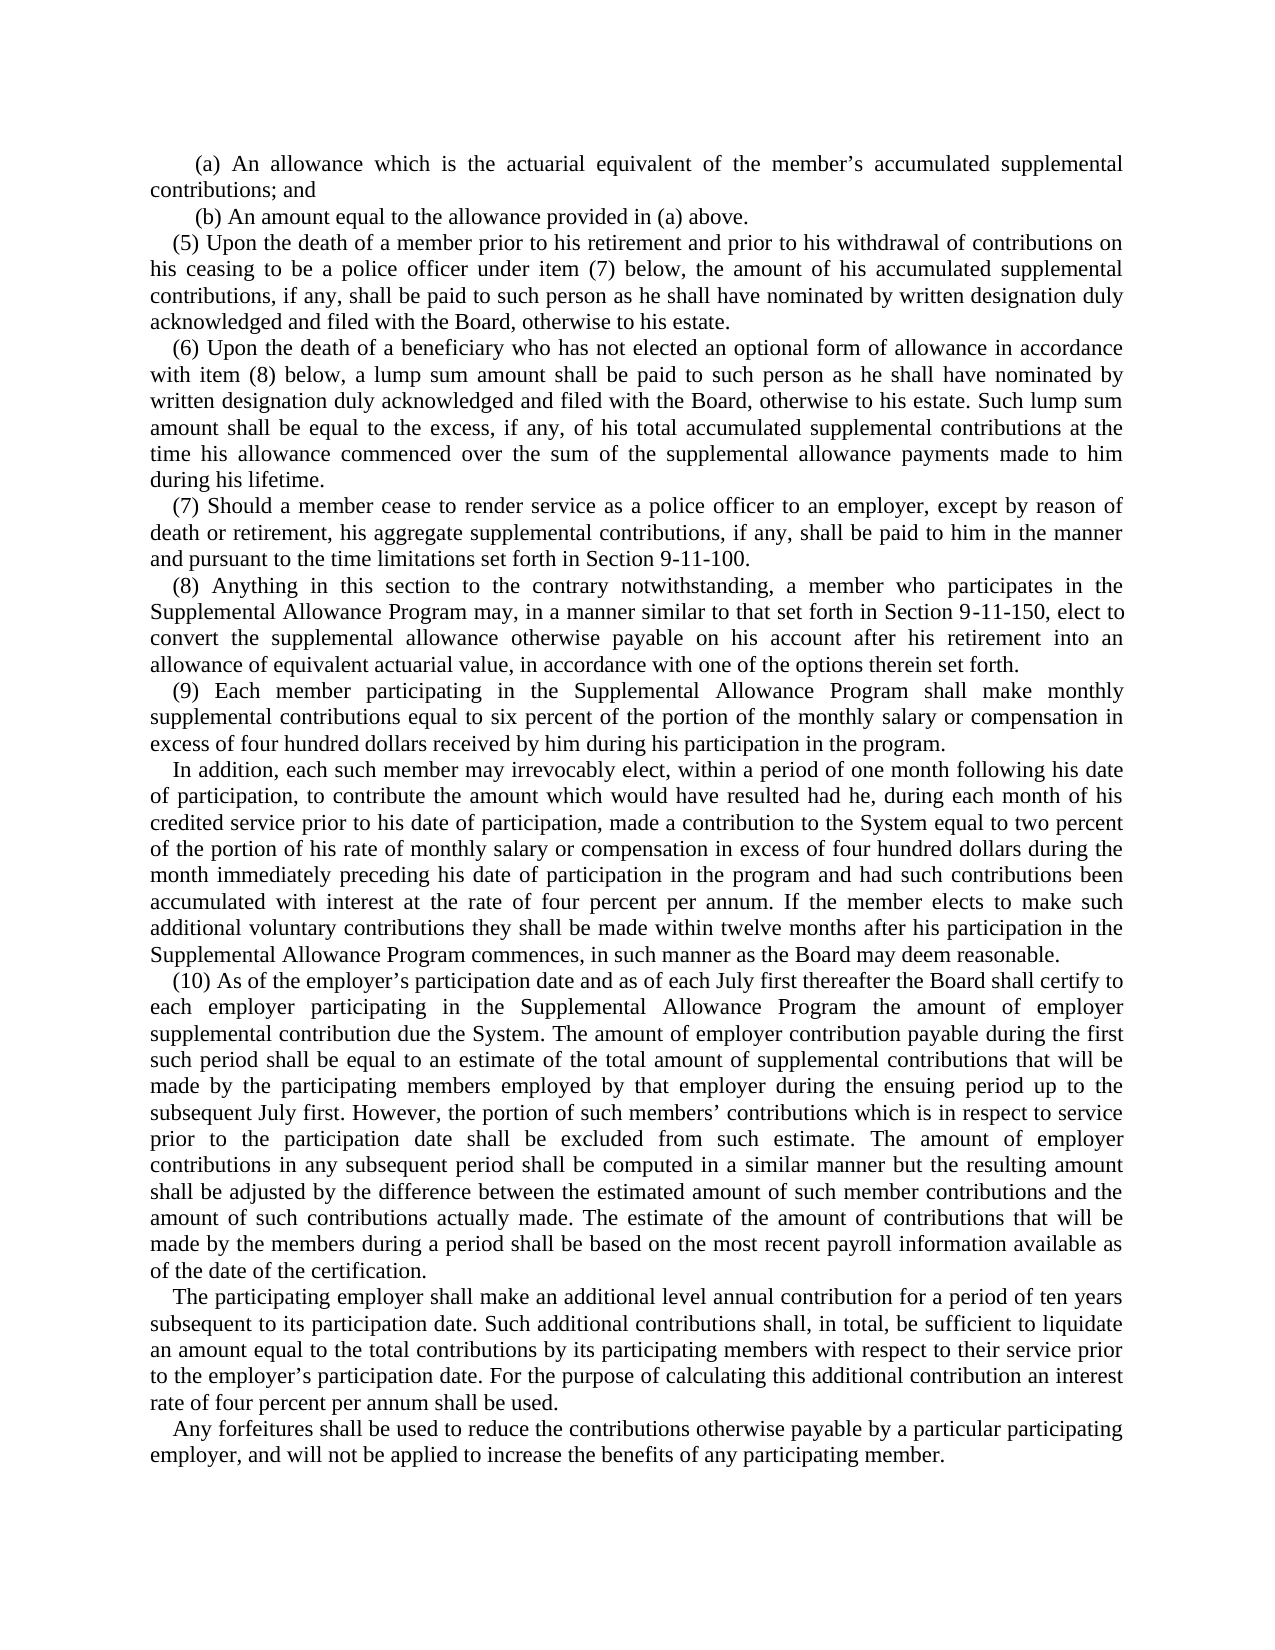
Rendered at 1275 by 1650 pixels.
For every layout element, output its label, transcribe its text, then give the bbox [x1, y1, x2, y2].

text (b) An amount equal to the allowance provided in (a) above. [150, 203, 1125, 229]
text In addition, each such member may irrevocably elect, within a period of one month following his date of participation, to contribute the amount which would have resulted had he, during each month of his credited service prior to his date of participation, made a contribution to the System equal to two percent of the portion of his rate of monthly salary or compensation in excess of four hundred dollars during the month immediately preceding his date of participation in the program and had such contributions been accumulated with interest at the rate of four percent per annum. If the member elects to make such additional voluntary contributions they shall be made within twelve months after his participation in the Supplemental Allowance Program commences, in such manner as the Board may deem reasonable. [150, 756, 1125, 967]
text (10) As of the employer’s participation date and as of each July first thereafter the Board shall certify to each employer participating in the Supplemental Allowance Program the amount of employer supplemental contribution due the System. The amount of employer contribution payable during the first such period shall be equal to an estimate of the total amount of supplemental contributions that will be made by the participating members employed by that employer during the ensuing period up to the subsequent July first. However, the portion of such members’ contributions which is in respect to service prior to the participation date shall be excluded from such estimate. The amount of employer contributions in any subsequent period shall be computed in a similar manner but the resulting amount shall be adjusted by the difference between the estimated amount of such member contributions and the amount of such contributions actually made. The estimate of the amount of contributions that will be made by the members during a period shall be based on the most recent payroll information available as of the date of the certification. [150, 967, 1125, 1283]
text (a) An allowance which is the actuarial equivalent of the member’s accumulated supplemental contributions; and [150, 150, 1125, 203]
text (5) Upon the death of a member prior to his retirement and prior to his withdrawal of contributions on his ceasing to be a police officer under item (7) below, the amount of his accumulated supplemental contributions, if any, shall be paid to such person as he shall have nominated by written designation duly acknowledged and filed with the Board, otherwise to his estate. [150, 229, 1125, 334]
text (8) Anything in this section to the contrary notwithstanding, a member who participates in the Supplemental Allowance Program may, in a manner similar to that set forth in Section 9-11-150, elect to convert the supplemental allowance otherwise payable on his account after his retirement into an allowance of equivalent actuarial value, in accordance with one of the options therein set forth. [150, 572, 1125, 677]
text (9) Each member participating in the Supplemental Allowance Program shall make monthly supplemental contributions equal to six percent of the portion of the monthly salary or compensation in excess of four hundred dollars received by him during his participation in the program. [150, 677, 1125, 756]
text Any forfeitures shall be used to reduce the contributions otherwise payable by a particular participating employer, and will not be applied to increase the benefits of any participating member. [150, 1415, 1125, 1468]
text The participating employer shall make an additional level annual contribution for a period of ten years subsequent to its participation date. Such additional contributions shall, in total, be sufficient to liquidate an amount equal to the total contributions by its participating members with respect to their service prior to the employer’s participation date. For the purpose of calculating this additional contribution an interest rate of four percent per annum shall be used. [150, 1283, 1125, 1415]
text (6) Upon the death of a beneficiary who has not elected an optional form of allowance in accordance with item (8) below, a lump sum amount shall be paid to such person as he shall have nominated by written designation duly acknowledged and filed with the Board, otherwise to his estate. Such lump sum amount shall be equal to the excess, if any, of his total accumulated supplemental contributions at the time his allowance commenced over the sum of the supplemental allowance payments made to him during his lifetime. [150, 334, 1125, 493]
text (7) Should a member cease to render service as a police officer to an employer, except by reason of death or retirement, his aggregate supplemental contributions, if any, shall be paid to him in the manner and pursuant to the time limitations set forth in Section 9-11-100. [150, 493, 1125, 572]
